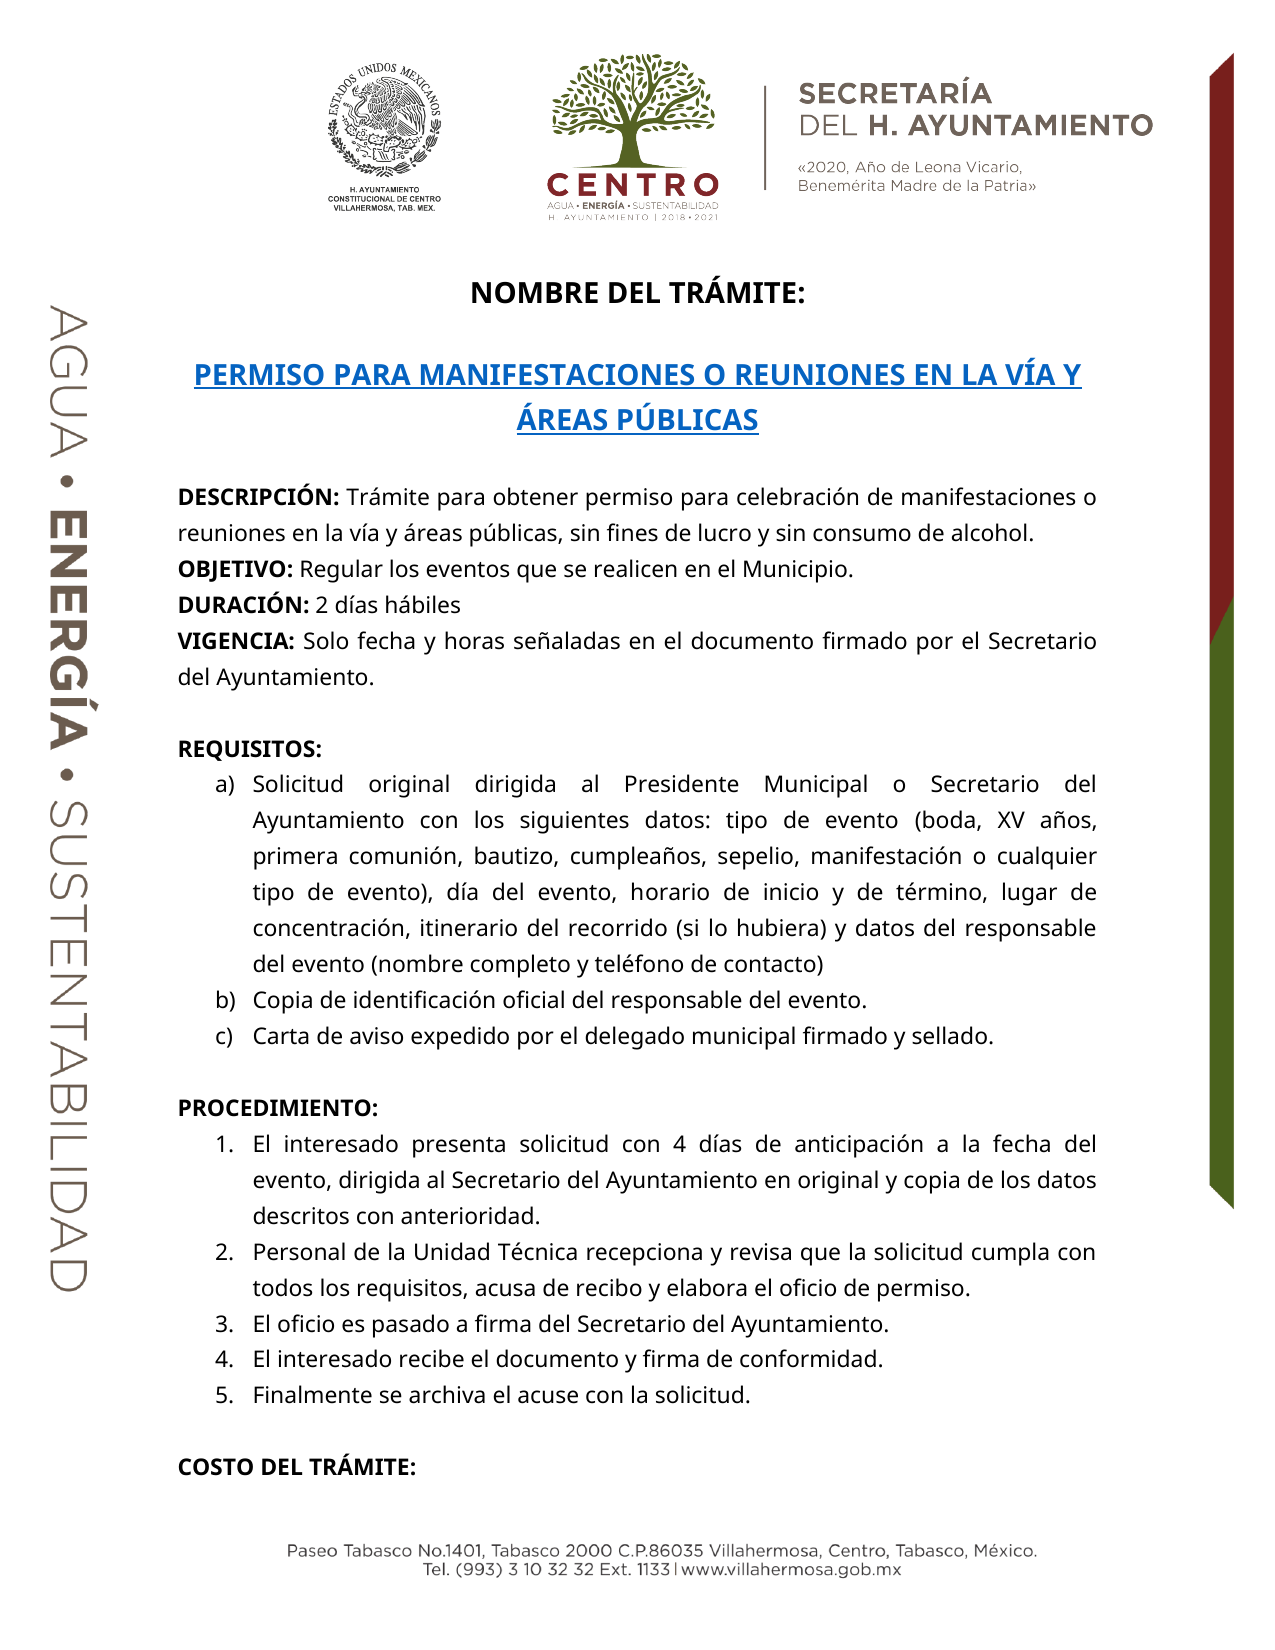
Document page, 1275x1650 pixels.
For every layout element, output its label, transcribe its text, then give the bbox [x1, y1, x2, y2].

list El oficio es pasado a firma del Secretario del Ayuntamiento. [215, 1307, 1098, 1339]
list El interesado recibe el documento y firma de conformidad. [215, 1343, 1098, 1375]
text DESCRIPCIÓN: Trámite para obtener permiso para celebración de manifestaciones o reuniones en la vía y áreas públicas, sin fines de lucro y sin consumo de alcohol. [177, 481, 1098, 548]
text NOMBRE DEL TRÁMITE: [177, 272, 1098, 312]
text OBJETIVO: Regular los eventos que se realicen en el Municipio. [177, 553, 1098, 584]
text DURACIÓN: 2 días hábiles [177, 589, 1098, 620]
picture [221, 1530, 1059, 1592]
list El interesado presenta solicitud con 4 días de anticipación a la fecha del evento, dirigida al Secretario del Ayuntamiento en original y copia de los datos descritos con anterioridad. [215, 1128, 1098, 1231]
text REQUISITOS: [177, 732, 1098, 764]
text PERMISO PARA MANIFESTACIONES O REUNIONES EN LA VÍA Y ÁREAS PÚBLICAS [177, 354, 1098, 439]
list Finalmente se archiva el acuse con la solicitud. [215, 1379, 1098, 1411]
text PROCEDIMIENTO: [177, 1092, 1098, 1123]
picture [328, 54, 1174, 221]
picture [34, 225, 100, 1372]
list Solicitud original dirigida al Presidente Municipal o Secretario del Ayuntamiento con los siguientes datos: tipo de evento (boda, XV años, primera comunión, bautizo, cumpleaños, sepelio, manifestación o cualquier tipo de evento), día del evento, horario de inicio y de término, lugar de concentración, itinerario del recorrido (si lo hubiera) y datos del responsable del evento (nombre completo y teléfono de contacto) [215, 768, 1098, 979]
text VIGENCIA: Solo fecha y horas señaladas en el documento firmado por el Secretario del Ayuntamiento. [177, 625, 1098, 692]
picture [1191, 39, 1252, 1222]
text COSTO DEL TRÁMITE: [177, 1451, 1098, 1482]
list Carta de aviso expedido por el delegado municipal firmado y sellado. [215, 1020, 1098, 1051]
list Personal de la Unidad Técnica recepciona y revisa que la solicitud cumpla con todos los requisitos, acusa de recibo y elabora el oficio de permiso. [215, 1236, 1098, 1303]
list Copia de identificación oficial del responsable del evento. [215, 984, 1098, 1015]
